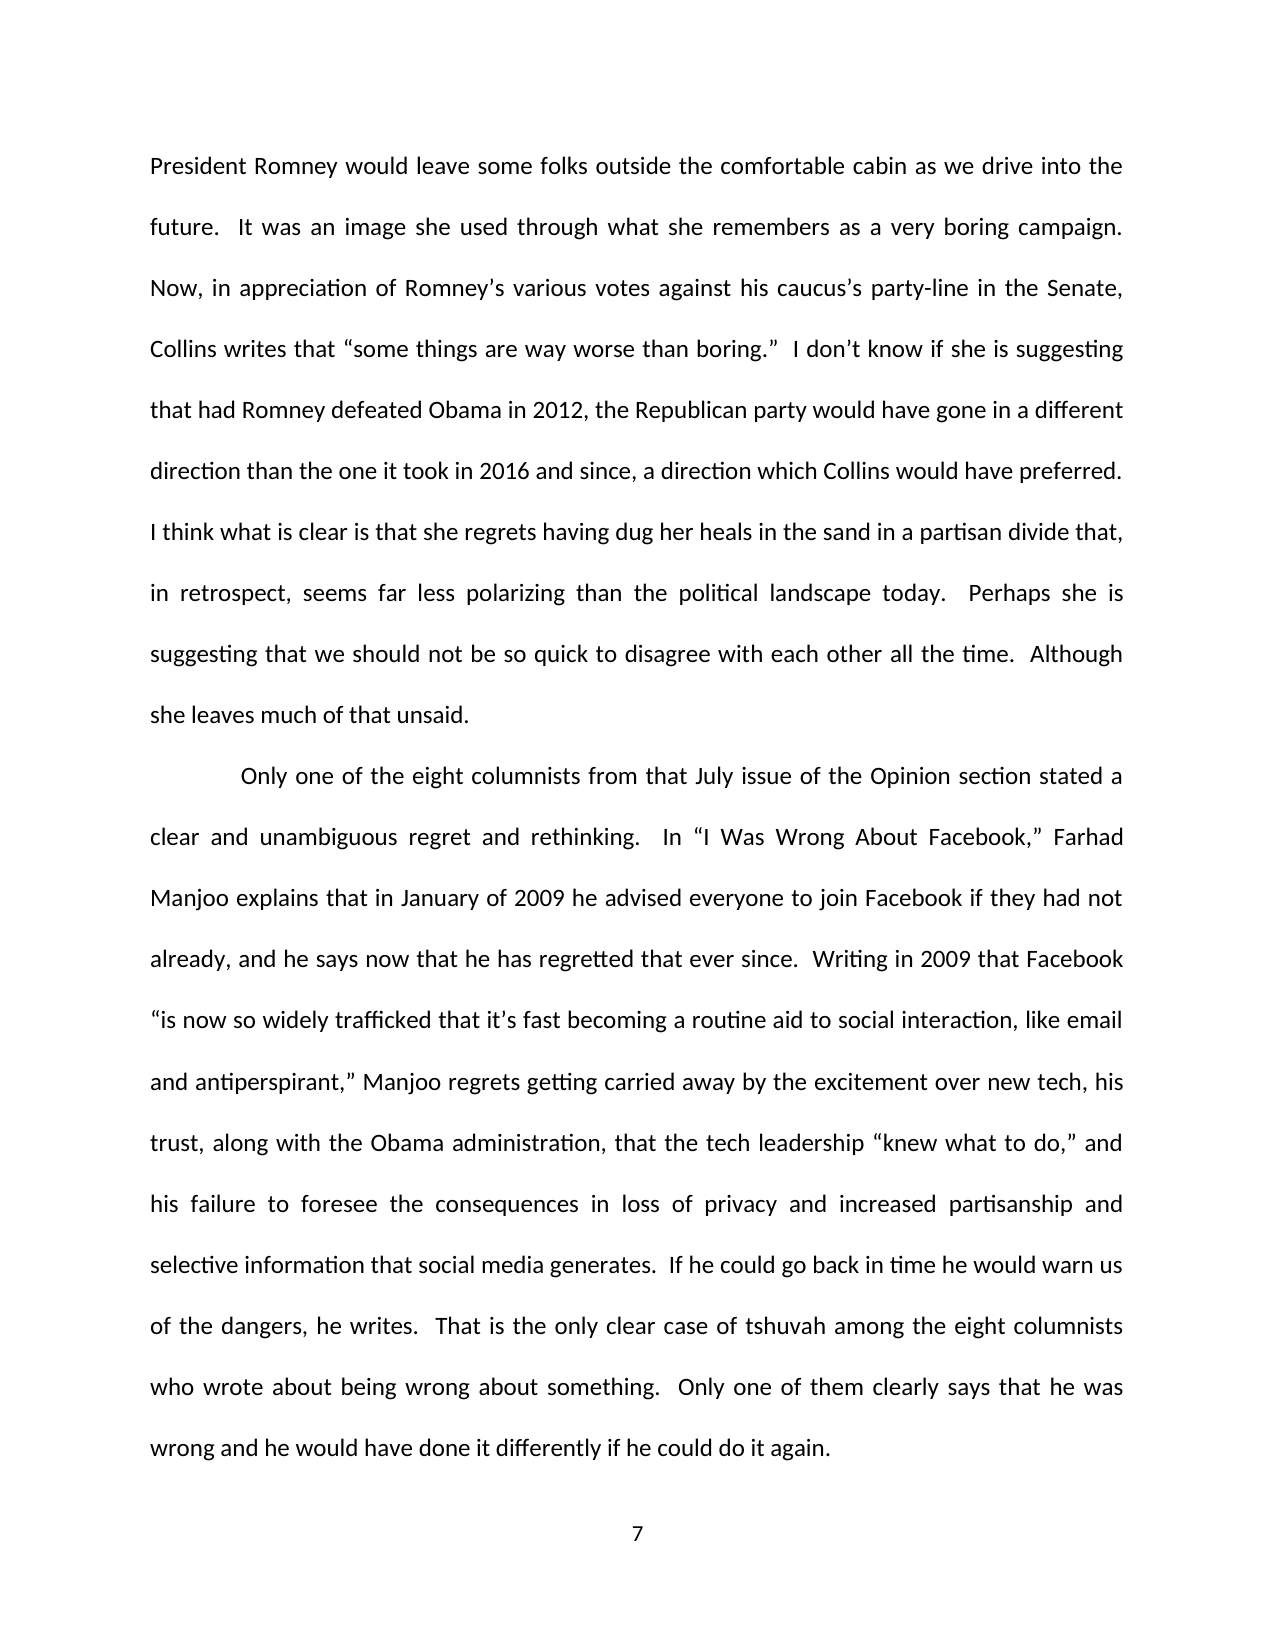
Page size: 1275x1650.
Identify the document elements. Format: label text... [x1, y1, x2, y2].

text Only one of the eight columnists from that July issue of the Opinion section stated a clear and unambiguous regret and rethinking. In “I Was Wrong About Facebook,” Farhad Manjoo explains that in January of 2009 he advised everyone to join Facebook if they had not already, and he says now that he has regretted that ever since. Writing in 2009 that Facebook “is now so widely trafficked that it’s fast becoming a routine aid to social interaction, like email and antiperspirant,” Manjoo regrets getting carried away by the excitement over new tech, his trust, along with the Obama administration, that the tech leadership “knew what to do,” and his failure to foresee the consequences in loss of privacy and increased partisanship and selective information that social media generates. If he could go back in time he would warn us of the dangers, he writes. That is the only clear case of tshuvah among the eight columnists who wrote about being wrong about something. Only one of them clearly says that he was wrong and he would have done it differently if he could do it again. [150, 760, 1125, 1462]
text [150, 150, 1125, 730]
